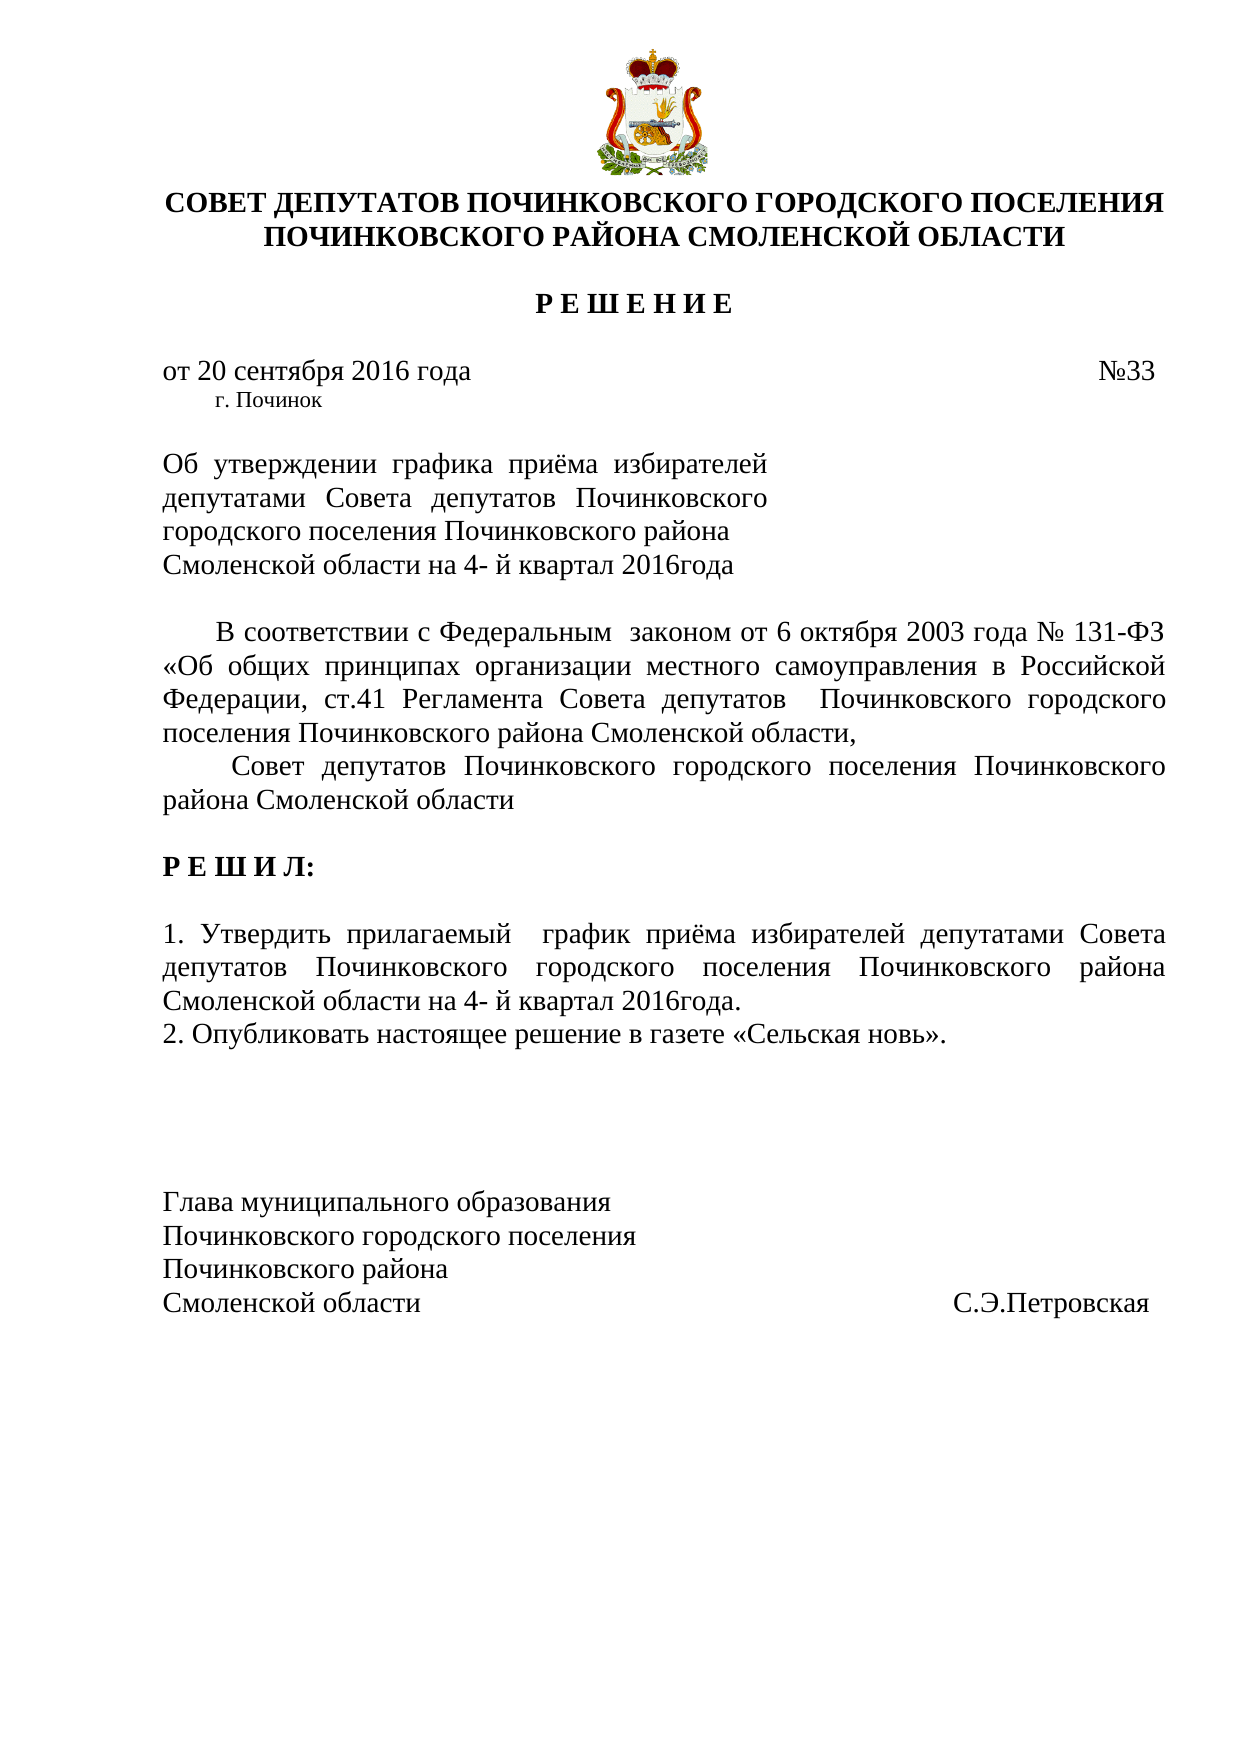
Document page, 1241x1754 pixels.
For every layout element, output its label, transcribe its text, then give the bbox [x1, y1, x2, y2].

picture [595, 47, 708, 176]
text Смоленской области С.Э.Петровская [162, 1285, 1167, 1318]
text 2. Опубликовать настоящее решение в газете «Сельская новь». [162, 1017, 1167, 1050]
text Об утверждении графика приёма избирателей депутатами Совета депутатов Починковского городского поселения Починковского района [162, 446, 768, 547]
text Починковского городского поселения [162, 1218, 1167, 1251]
text Смоленской области на 4- й квартал 2016года [162, 547, 768, 581]
text Совет депутатов Починковского городского поселения Починковского района Смоленской области [162, 185, 1167, 252]
text Глава муниципального образования [162, 1184, 1167, 1218]
title г. Починок [162, 386, 1167, 413]
text Р Е Ш Е Н И Е [118, 286, 1149, 319]
text 1. Утвердить прилагаемый график приёма избирателей депутатами Совета депутатов Починковского городского поселения Починковского района Смоленской области на 4- й квартал 2016года. [162, 916, 1167, 1017]
text Починковского района [162, 1251, 1167, 1285]
text Совет депутатов Починковского городского поселения Починковского района Смоленской области [162, 748, 1167, 815]
text В соответствии с Федеральным законом от 6 октября 2003 года № 131-ФЗ «Об общих принципах организации местного самоуправления в Российской Федерации, ст.41 Регламента Совета депутатов Починковского городского поселения Починковского района Смоленской области, [162, 614, 1167, 748]
text Р Е Ш И Л: [162, 849, 1167, 882]
title от 20 сентября 2016 года №33 [162, 353, 1167, 386]
